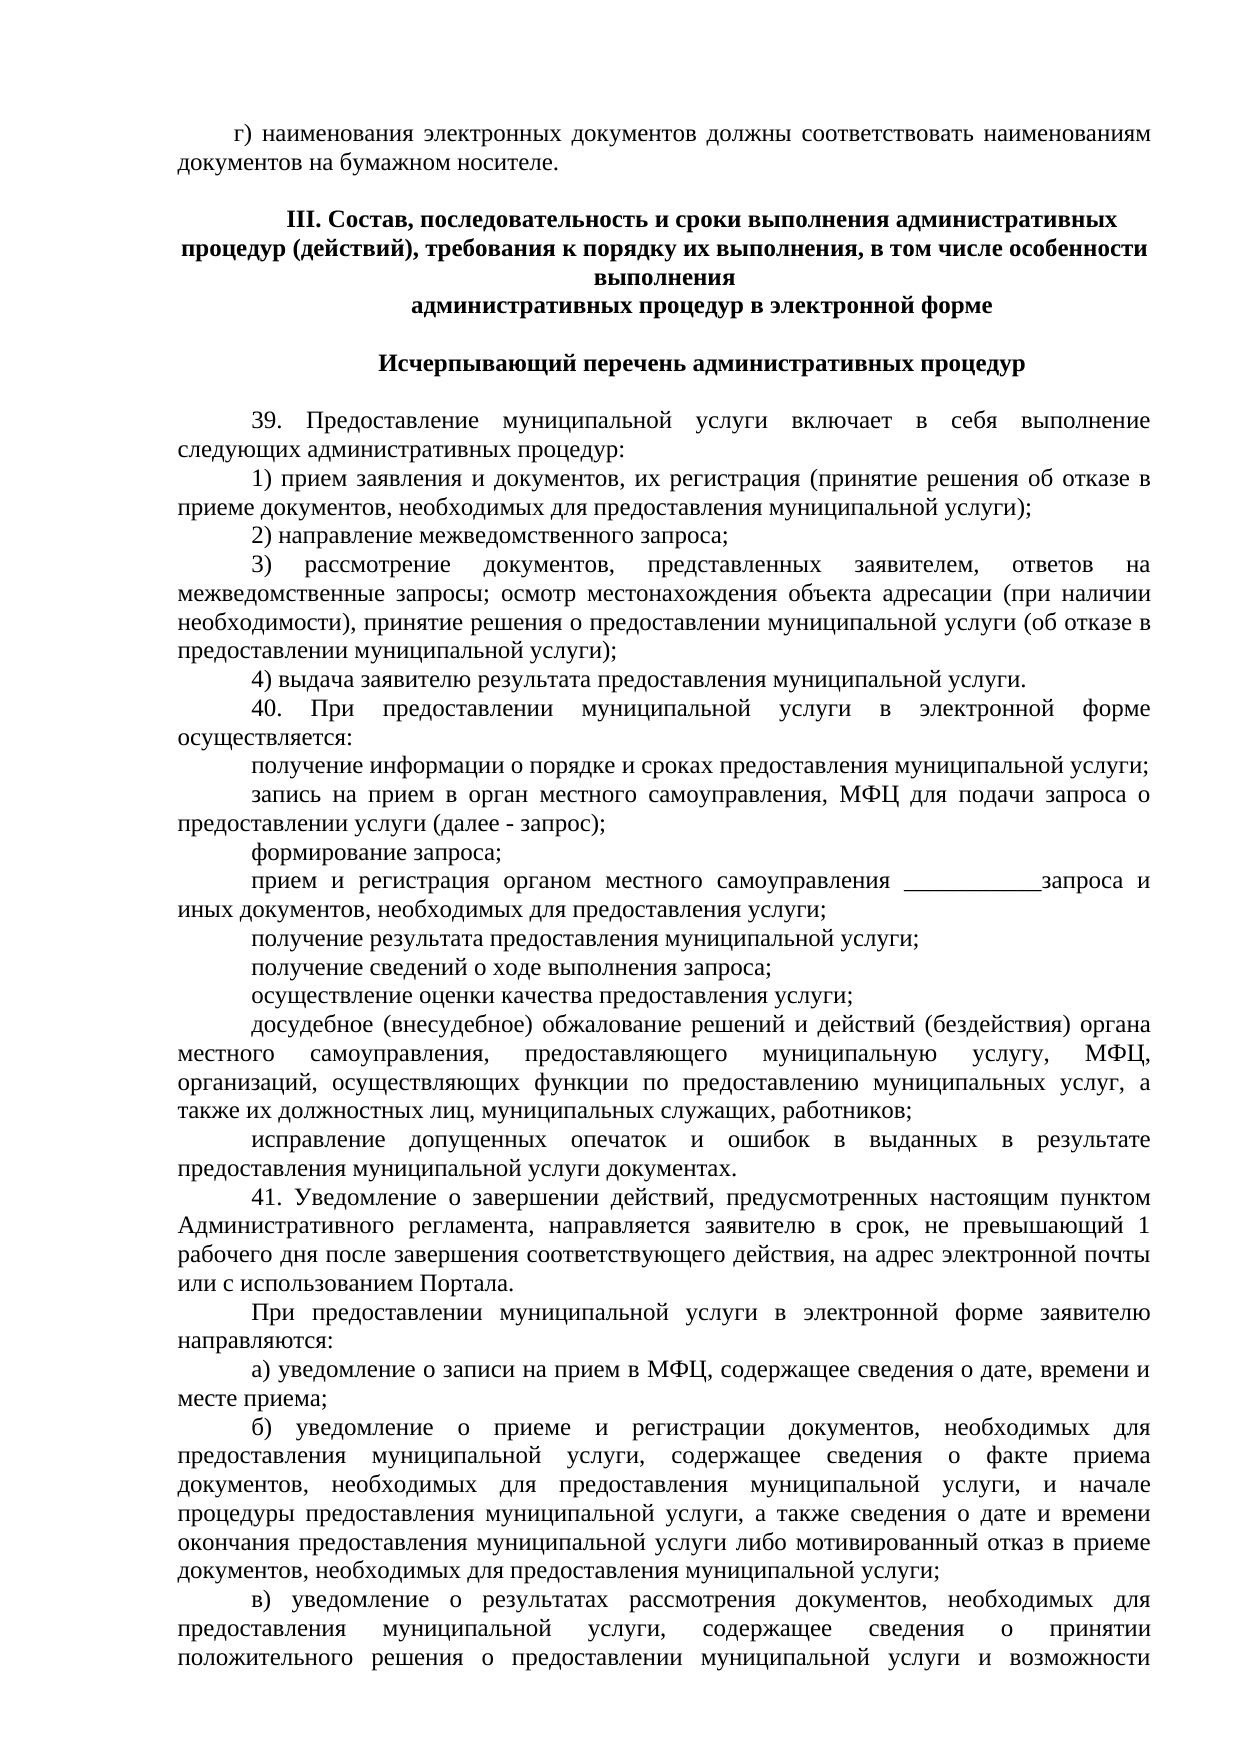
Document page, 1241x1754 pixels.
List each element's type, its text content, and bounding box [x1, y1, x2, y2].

text административных процедур в электронной форме [177, 291, 1152, 319]
text При предоставлении муниципальной услуги в электронной форме заявителю направляются: [177, 1297, 1152, 1354]
text получение информации о порядке и сроках предоставления муниципальной услуги; [177, 751, 1152, 779]
text Исчерпывающий перечень административных процедур [177, 348, 1152, 377]
text формирование запроса; [177, 837, 1152, 866]
text 4) выдача заявителю результата предоставления муниципальной услуги. [177, 664, 1152, 693]
text исправление допущенных опечаток и ошибок в выданных в результате предоставления муниципальной услуги документах. [177, 1124, 1152, 1182]
text 2) направление межведомственного запроса; [177, 521, 1152, 549]
text III. Состав, последовательность и сроки выполнения административных процедур (действий), требования к порядку их выполнения, в том числе особенности выполнения [177, 204, 1152, 291]
text осуществление оценки качества предоставления услуги; [177, 981, 1152, 1009]
text 41. Уведомление о завершении действий, предусмотренных настоящим пунктом Административного регламента, направляется заявителю в срок, не превышающий 1 рабочего дня после завершения соответствующего действия, на адрес электронной почты или с использованием Портала. [177, 1182, 1152, 1297]
text 1) прием заявления и документов, их регистрация (принятие решения об отказе в приеме документов, необходимых для предоставления муниципальной услуги); [177, 463, 1152, 521]
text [177, 1584, 1152, 1671]
text досудебное (внесудебное) обжалование решений и действий (бездействия) органа местного самоуправления, предоставляющего муниципальную услугу, МФЦ, организаций, осуществляющих функции по предоставлению муниципальных услуг, а также их должностных лиц, муниципальных служащих, работников; [177, 1009, 1152, 1124]
text б) уведомление о приеме и регистрации документов, необходимых для предоставления муниципальной услуги, содержащее сведения о факте приема документов, необходимых для предоставления муниципальной услуги, и начале процедуры предоставления муниципальной услуги, а также сведения о дате и времени окончания предоставления муниципальной услуги либо мотивированный отказ в приеме документов, необходимых для предоставления муниципальной услуги; [177, 1412, 1152, 1584]
text 3) рассмотрение документов, представленных заявителем, ответов на межведомственные запросы; осмотр местонахождения объекта адресации (при наличии необходимости), принятие решения о предоставлении муниципальной услуги (об отказе в предоставлении муниципальной услуги); [177, 549, 1152, 664]
text получение сведений о ходе выполнения запроса; [177, 952, 1152, 981]
text прием и регистрация органом местного самоуправления ___________запроса и иных документов, необходимых для предоставления услуги; [177, 866, 1152, 923]
text а) уведомление о записи на прием в МФЦ, содержащее сведения о дате, времени и месте приема; [177, 1354, 1152, 1412]
text получение результата предоставления муниципальной услуги; [177, 923, 1152, 952]
text г) наименования электронных документов должны соответствовать наименованиям документов на бумажном носителе. [177, 118, 1152, 176]
text 40. При предоставлении муниципальной услуги в электронной форме осуществляется: [177, 693, 1152, 751]
text запись на прием в орган местного самоуправления, МФЦ для подачи запроса о предоставлении услуги (далее - запрос); [177, 779, 1152, 837]
text 39. Предоставление муниципальной услуги включает в себя выполнение следующих административных процедур: [177, 406, 1152, 463]
